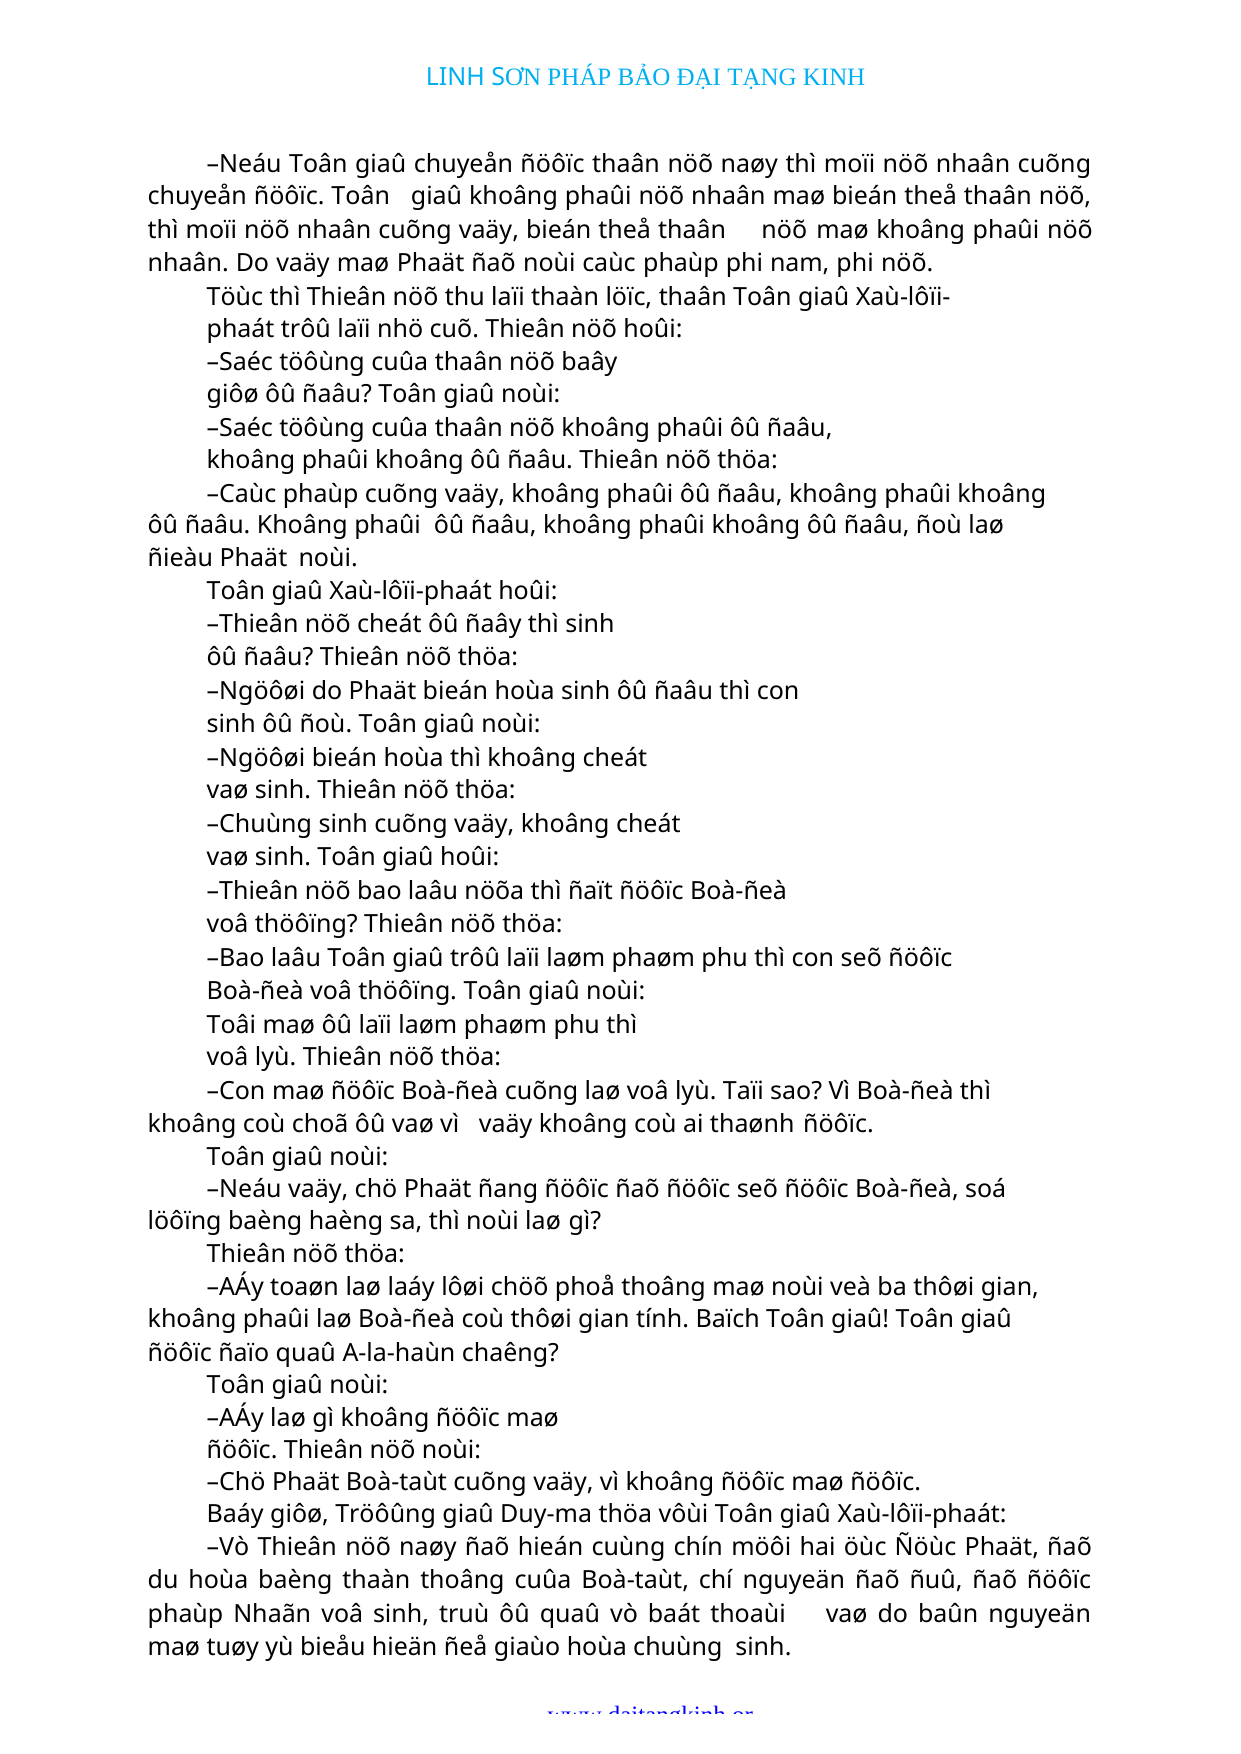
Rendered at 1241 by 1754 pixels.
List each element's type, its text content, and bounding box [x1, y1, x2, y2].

text –AÁy laø gì khoâng ñöôïc maø ñöôïc. Thieân nöõ noùi: [206, 1400, 571, 1465]
text –Chö Phaät Boà-taùt cuõng vaäy, vì khoâng ñöôïc maø ñöôïc. [206, 1465, 1105, 1497]
text –Thieân nöõ bao laâu nöõa thì ñaït ñöôïc Boà-ñeà voâ thöôïng? Thieân nöõ thöa: [206, 873, 826, 939]
text Thieân nöõ thöa: [206, 1237, 1105, 1268]
text –Thieân nöõ cheát ôû ñaây thì sinh ôû ñaâu? Thieân nöõ thöa: [206, 606, 649, 672]
text Toân giaû noùi: [206, 1369, 1105, 1400]
text Töùc thì Thieân nöõ thu laïi thaàn löïc, thaân Toân giaû Xaù-lôïi-phaát trôû laïi nhö cuõ. Thieân nöõ hoûi: [206, 279, 1006, 344]
text –Con maø ñöôïc Boà-ñeà cuõng laø voâ lyù. Taïi sao? Vì Boà-ñeà thì khoâng coù choã ôû vaø vì vaäy khoâng coù ai thaønh ñöôïc. [147, 1073, 1074, 1140]
text –Ngöôøi bieán hoùa thì khoâng cheát vaø sinh. Thieân nöõ thöa: [206, 739, 649, 806]
text –Neáu vaäy, chö Phaät ñang ñöôïc ñaõ ñöôïc seõ ñöôïc Boà-ñeà, soá löôïng baèng haèng sa, thì noùi laø gì? [147, 1171, 1074, 1237]
text Toân giaû noùi: [206, 1140, 1105, 1171]
text –Neáu Toân giaû chuyeån ñöôïc thaân nöõ naøy thì moïi nöõ nhaân cuõng chuyeån ñöôïc. Toân giaû khoâng phaûi nöõ nhaân maø bieán theå thaân nöõ, thì moïi nöõ nhaân cuõng vaäy, bieán theå thaân nöõ maø khoâng phaûi nöõ nhaân. Do vaäy maø Phaät ñaõ noùi caùc phaùp phi nam, phi nöõ. [147, 145, 1093, 279]
text –Chuùng sinh cuõng vaäy, khoâng cheát vaø sinh. Toân giaû hoûi: [206, 806, 687, 873]
text –Saéc töôùng cuûa thaân nöõ khoâng phaûi ôû ñaâu, khoâng phaûi khoâng ôû ñaâu. Thieân nöõ thöa: [206, 410, 920, 476]
text –Caùc phaùp cuõng vaäy, khoâng phaûi ôû ñaâu, khoâng phaûi khoâng ôû ñaâu. Khoâng phaûi ôû ñaâu, khoâng phaûi khoâng ôû ñaâu, ñoù laø ñieàu Phaät noùi. [147, 476, 1074, 574]
text Toâi maø ôû laïi laøm phaøm phu thì voâ lyù. Thieân nöõ thöa: [206, 1006, 649, 1073]
text Toân giaû Xaù-lôïi-phaát hoûi: [206, 574, 1105, 606]
text –Saéc töôùng cuûa thaân nöõ baây giôø ôû ñaâu? Toân giaû noùi: [206, 344, 649, 410]
text –Vò Thieân nöõ naøy ñaõ hieán cuùng chín möôi hai öùc Ñöùc Phaät, ñaõ du hoùa baèng thaàn thoâng cuûa Boà-taùt, chí nguyeän ñaõ ñuû, ñaõ ñöôïc phaùp Nhaãn voâ sinh, truù ôû quaû vò baát thoaùi vaø do baûn nguyeän maø tuøy yù bieåu hieän ñeå giaùo hoùa chuùng sinh. [147, 1529, 1093, 1663]
text –Bao laâu Toân giaû trôû laïi laøm phaøm phu thì con seõ ñöôïc Boà-ñeà voâ thöôïng. Toân giaû noùi: [206, 939, 1006, 1006]
text –Ngöôøi do Phaät bieán hoùa sinh ôû ñaâu thì con sinh ôû ñoù. Toân giaû noùi: [206, 672, 805, 739]
text Baáy giôø, Tröôûng giaû Duy-ma thöa vôùi Toân giaû Xaù-lôïi-phaát: [206, 1497, 1105, 1529]
text –AÁy toaøn laø laáy lôøi chöõ phoå thoâng maø noùi veà ba thôøi gian, khoâng phaûi laø Boà-ñeà coù thôøi gian tính. Baïch Toân giaû! Toân giaû ñöôïc ñaïo quaû A-la-haùn chaêng? [147, 1268, 1074, 1369]
